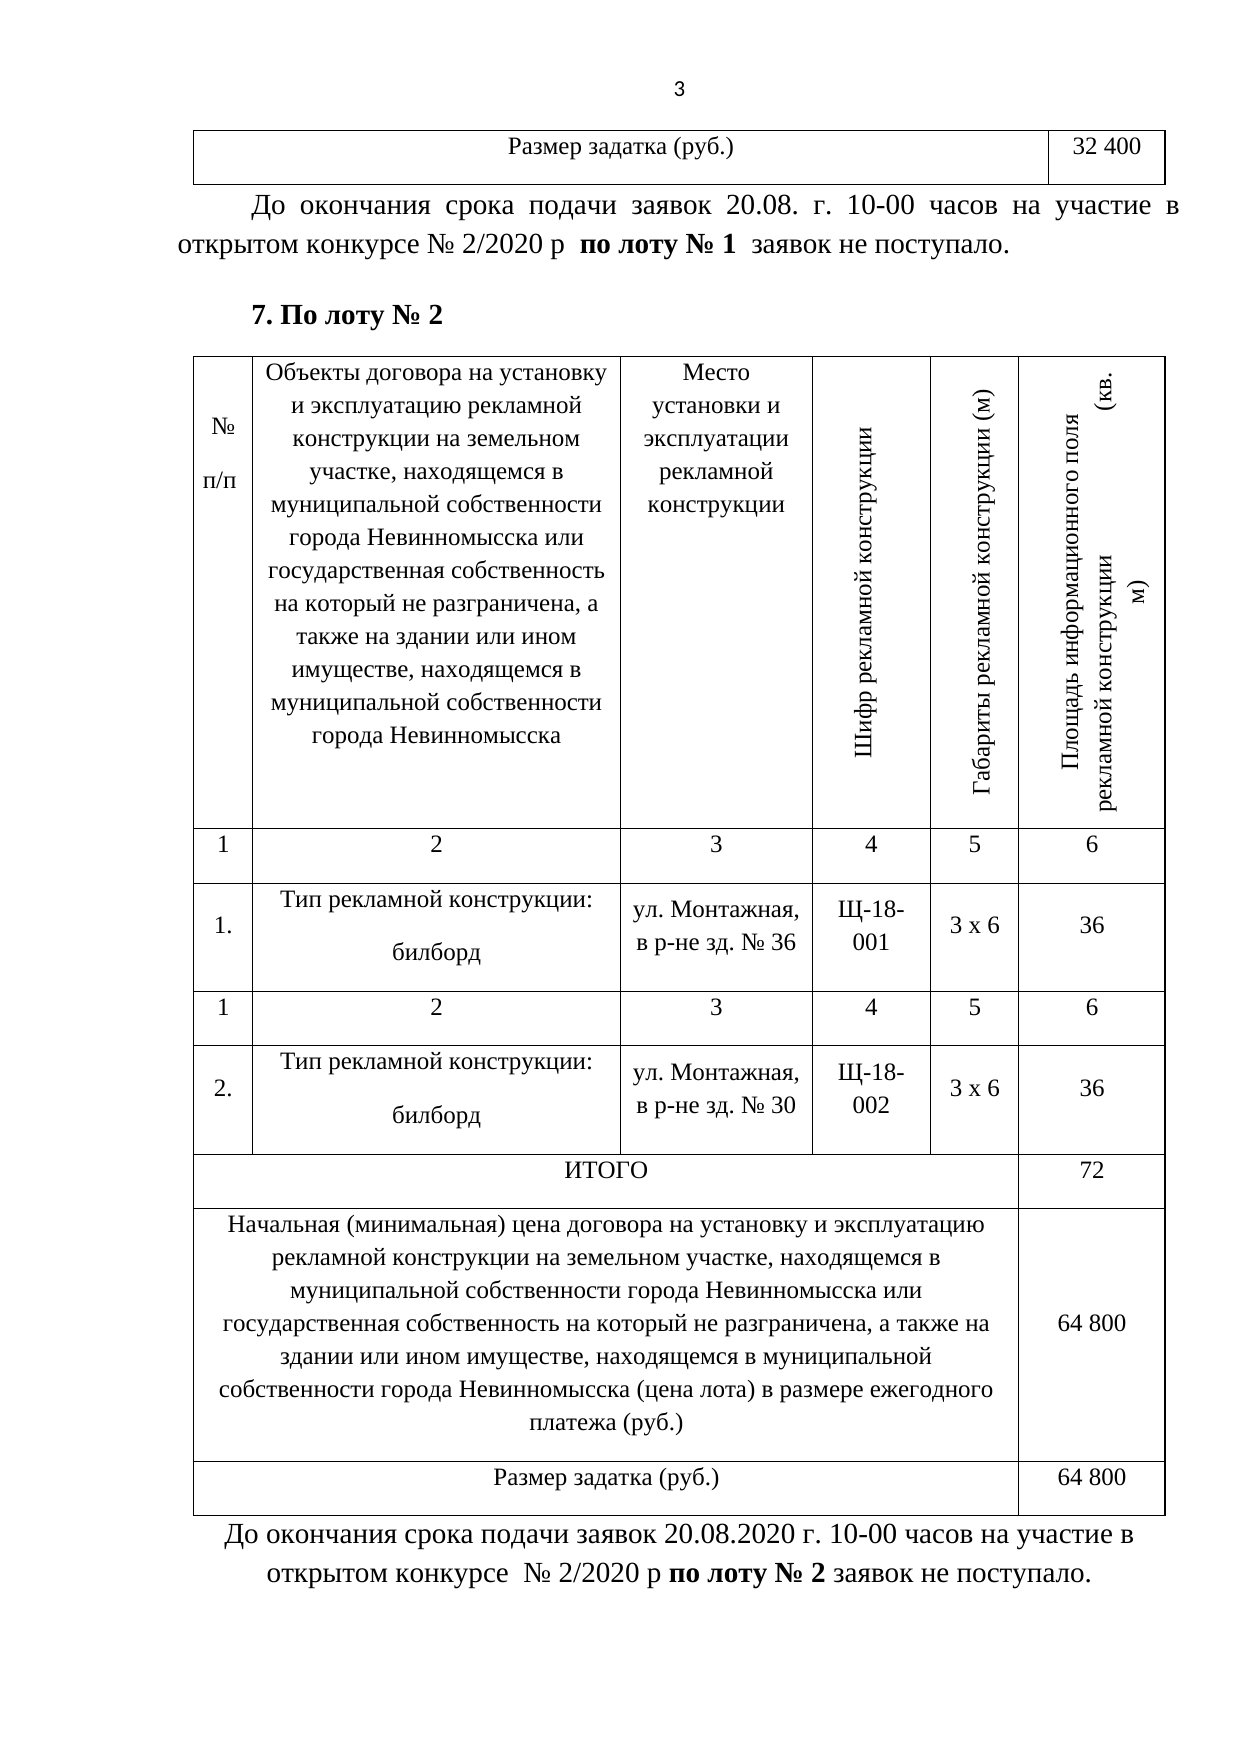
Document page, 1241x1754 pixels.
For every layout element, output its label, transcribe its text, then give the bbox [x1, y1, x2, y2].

table_header Площадь информационного поля рекламной конструкции (кв. м) [1019, 357, 1164, 828]
table_cell 36 [1019, 1046, 1164, 1154]
table_cell Тип рекламной конструкции: билборд [253, 884, 620, 991]
table_header Объекты договора на установку и эксплуатацию рекламной конструкции на земельном участке, находящемся в муниципальной собственности города Невинномысска или государственная собственность на который не разграничена, а также на здании или ином имуществе, находящемся в муниципальной собственности города Невинномысска [253, 357, 620, 828]
table_cell 64 800 [1019, 1209, 1164, 1461]
table_cell 1 [194, 829, 252, 883]
table_cell ул. Монтажная, в р-не зд. № 30 [621, 1046, 812, 1154]
table_cell Щ-18-001 [813, 884, 930, 991]
table_cell 6 [1019, 829, 1164, 883]
table_cell 72 [1019, 1155, 1164, 1208]
table_header № п/п [194, 357, 252, 828]
table_cell 6 [1019, 992, 1164, 1045]
table_cell 2. [194, 1046, 252, 1154]
table_cell 2 [253, 829, 620, 883]
table_cell ул. Монтажная, в р-не зд. № 36 [621, 884, 812, 991]
table_header Шифр рекламной конструкции [813, 357, 930, 828]
table_cell 3 х 6 [931, 884, 1018, 991]
table_cell ИТОГО [194, 1155, 1018, 1208]
table_cell 64 800 [1019, 1462, 1164, 1515]
table_cell 3 х 6 [931, 1046, 1018, 1154]
table_header Габариты рекламной конструкции (м) [931, 357, 1018, 828]
text До окончания срока подачи заявок 20.08.2020 г. 10-00 часов на участие в открытом конкурсе № 2/2020 р по лоту № 2 заявок не поступало. [177, 1516, 1181, 1588]
table_cell 3 [621, 829, 812, 883]
table_header Место установки и эксплуатации рекламной конструкции [621, 357, 812, 828]
table_cell 5 [931, 992, 1018, 1045]
table_cell 5 [931, 829, 1018, 883]
table_cell 36 [1019, 884, 1164, 991]
table_cell 3 [621, 992, 812, 1045]
text До окончания срока подачи заявок 20.08. г. 10-00 часов на участие в открытом конкурсе № 2/2020 р по лоту № 1 заявок не поступало. [177, 187, 1181, 259]
table_cell 4 [813, 829, 930, 883]
table_cell 1. [194, 884, 252, 991]
table_cell Размер задатка (руб.) [194, 1462, 1018, 1515]
table_cell Размер задатка (руб.) [194, 131, 1048, 184]
table_cell Начальная (минимальная) цена договора на установку и эксплуатацию рекламной конструкции на земельном участке, находящемся в муниципальной собственности города Невинномысска или государственная собственность на который не разграничена, а также на здании или ином имуществе, находящемся в муниципальной собственности города Невинномысска (цена лота) в размере ежегодного платежа (руб.) [194, 1209, 1018, 1461]
table_cell 1 [194, 992, 252, 1045]
table_cell 2 [253, 992, 620, 1045]
text 7. По лоту № 2 [177, 297, 1181, 330]
table_cell 4 [813, 992, 930, 1045]
table_cell 32 400 [1049, 131, 1164, 184]
table_cell Тип рекламной конструкции: билборд [253, 1046, 620, 1154]
table_cell Щ-18-002 [813, 1046, 930, 1154]
